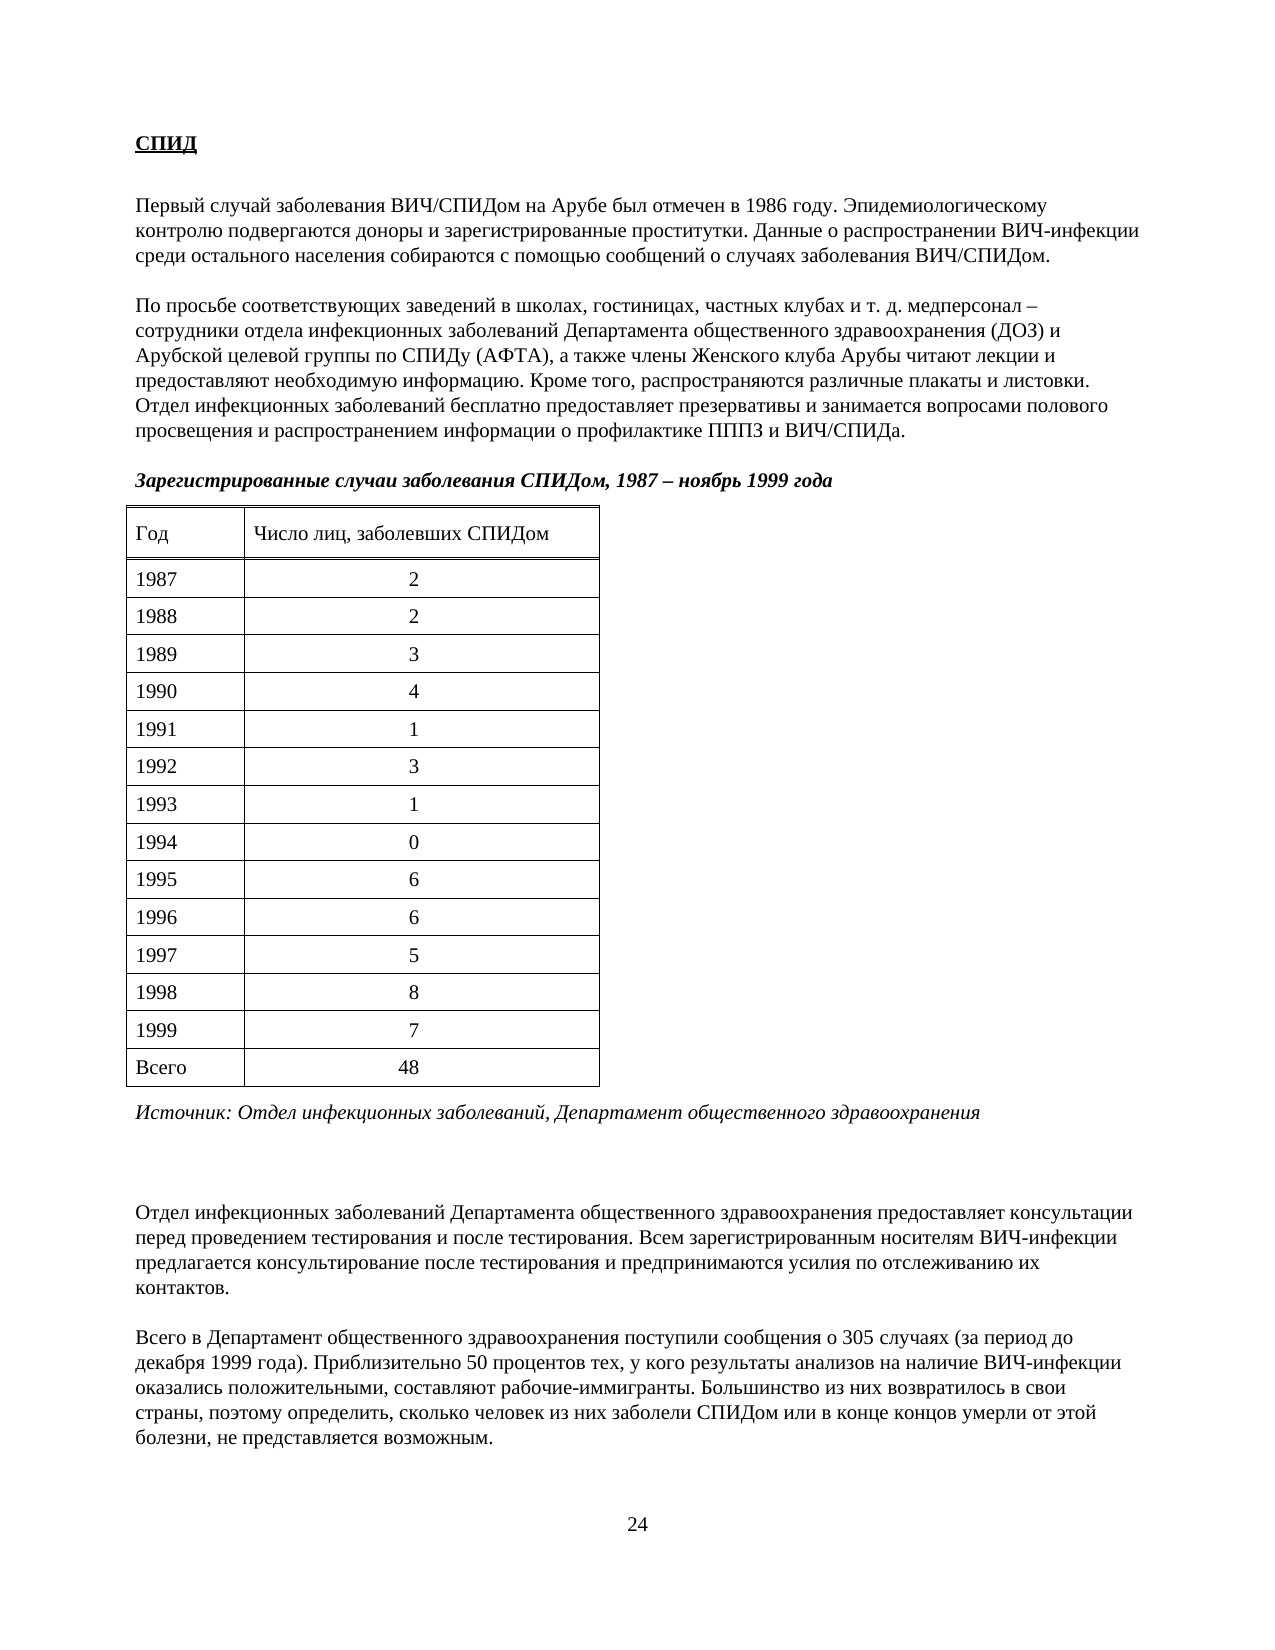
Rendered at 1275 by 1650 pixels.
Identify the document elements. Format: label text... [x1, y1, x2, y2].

text По просьбе соответствующих заведений в школах, гостиницах, частных клубах и т. д. медперсонал – сотрудники отдела инфекционных заболеваний Департамента общественного здравоохранения (ДОЗ) и Арубской целевой группы по СПИДу (АФТА), а также члены Женского клуба Арубы читают лекции и предоставляют необходимую информацию. Кроме того, распространяются различные плакаты и листовки. Отдел инфекционных заболеваний бесплатно предоставляет презервативы и занимается вопросами полового просвещения и распространением информации о профилактике ПППЗ и ВИЧ/СПИДа. [135, 292, 1140, 442]
text Отдел инфекционных заболеваний Департамента общественного здравоохранения предоставляет консультации перед проведением тестирования и после тестирования. Всем зарегистрированным носителям ВИЧ-инфекции предлагается консультирование после тестирования и предпринимаются усилия по отслеживанию их контактов. [135, 1199, 1140, 1299]
table_cell 1997 [127, 936, 244, 973]
text Источник: Отдел инфекционных заболеваний, Департамент общественного здравоохранения [135, 1099, 1140, 1124]
table_cell 1999 [127, 1011, 244, 1048]
table_cell 1988 [127, 598, 244, 634]
table_cell 1998 [127, 974, 244, 1010]
table_cell 6 [245, 861, 599, 898]
table_cell 5 [245, 936, 599, 973]
table_cell 2 [245, 598, 599, 634]
table_cell 1989 [127, 635, 244, 672]
table_cell 1996 [127, 899, 244, 935]
table_cell 2 [245, 560, 599, 597]
text Зарегистрированные случаи заболевания СПИДом, 1987 – ноябрь 1999 года [135, 467, 1140, 492]
table_cell 1 [245, 786, 599, 822]
table_cell 1990 [127, 673, 244, 709]
table_cell 1991 [127, 711, 244, 747]
table_cell 1992 [127, 748, 244, 785]
table_cell 3 [245, 748, 599, 785]
table_cell 1987 [127, 560, 244, 597]
table_cell 1 [245, 711, 599, 747]
table_cell 7 [245, 1011, 599, 1048]
table_cell 1994 [127, 824, 244, 860]
table_cell 4 [245, 673, 599, 709]
text Всего в Департамент общественного здравоохранения поступили сообщения о 305 случаях (за период до декабря 1999 года). Приблизительно 50 процентов тех, у кого результаты анализов на наличие ВИЧ-инфекции оказались положительными, составляют рабочие-иммигранты. Большинство из них возвратилось в свои страны, поэтому определить, сколько человек из них заболели СПИДом или в конце концов умерли от этой болезни, не представляется возможным. [135, 1324, 1140, 1449]
table_cell 6 [245, 899, 599, 935]
table_cell 48 [245, 1049, 599, 1086]
table_header Год [127, 508, 244, 557]
table_header Число лиц, заболевших СПИДом [245, 508, 599, 557]
table_cell 3 [245, 635, 599, 672]
table_cell 0 [245, 824, 599, 860]
table_cell 1993 [127, 786, 244, 822]
text Первый случай заболевания ВИЧ/СПИДом на Арубе был отмечен в 1986 году. Эпидемиологическому контролю подвергаются доноры и зарегистрированные проститутки. Данные о распространении ВИЧ-инфекции среди остального населения собираются с помощью сообщений о случаях заболевания ВИЧ/СПИДом. [135, 192, 1140, 267]
table_cell Всего [127, 1049, 244, 1086]
subtitle СПИД [135, 130, 1140, 155]
table_cell 1995 [127, 861, 244, 898]
table_cell 8 [245, 974, 599, 1010]
